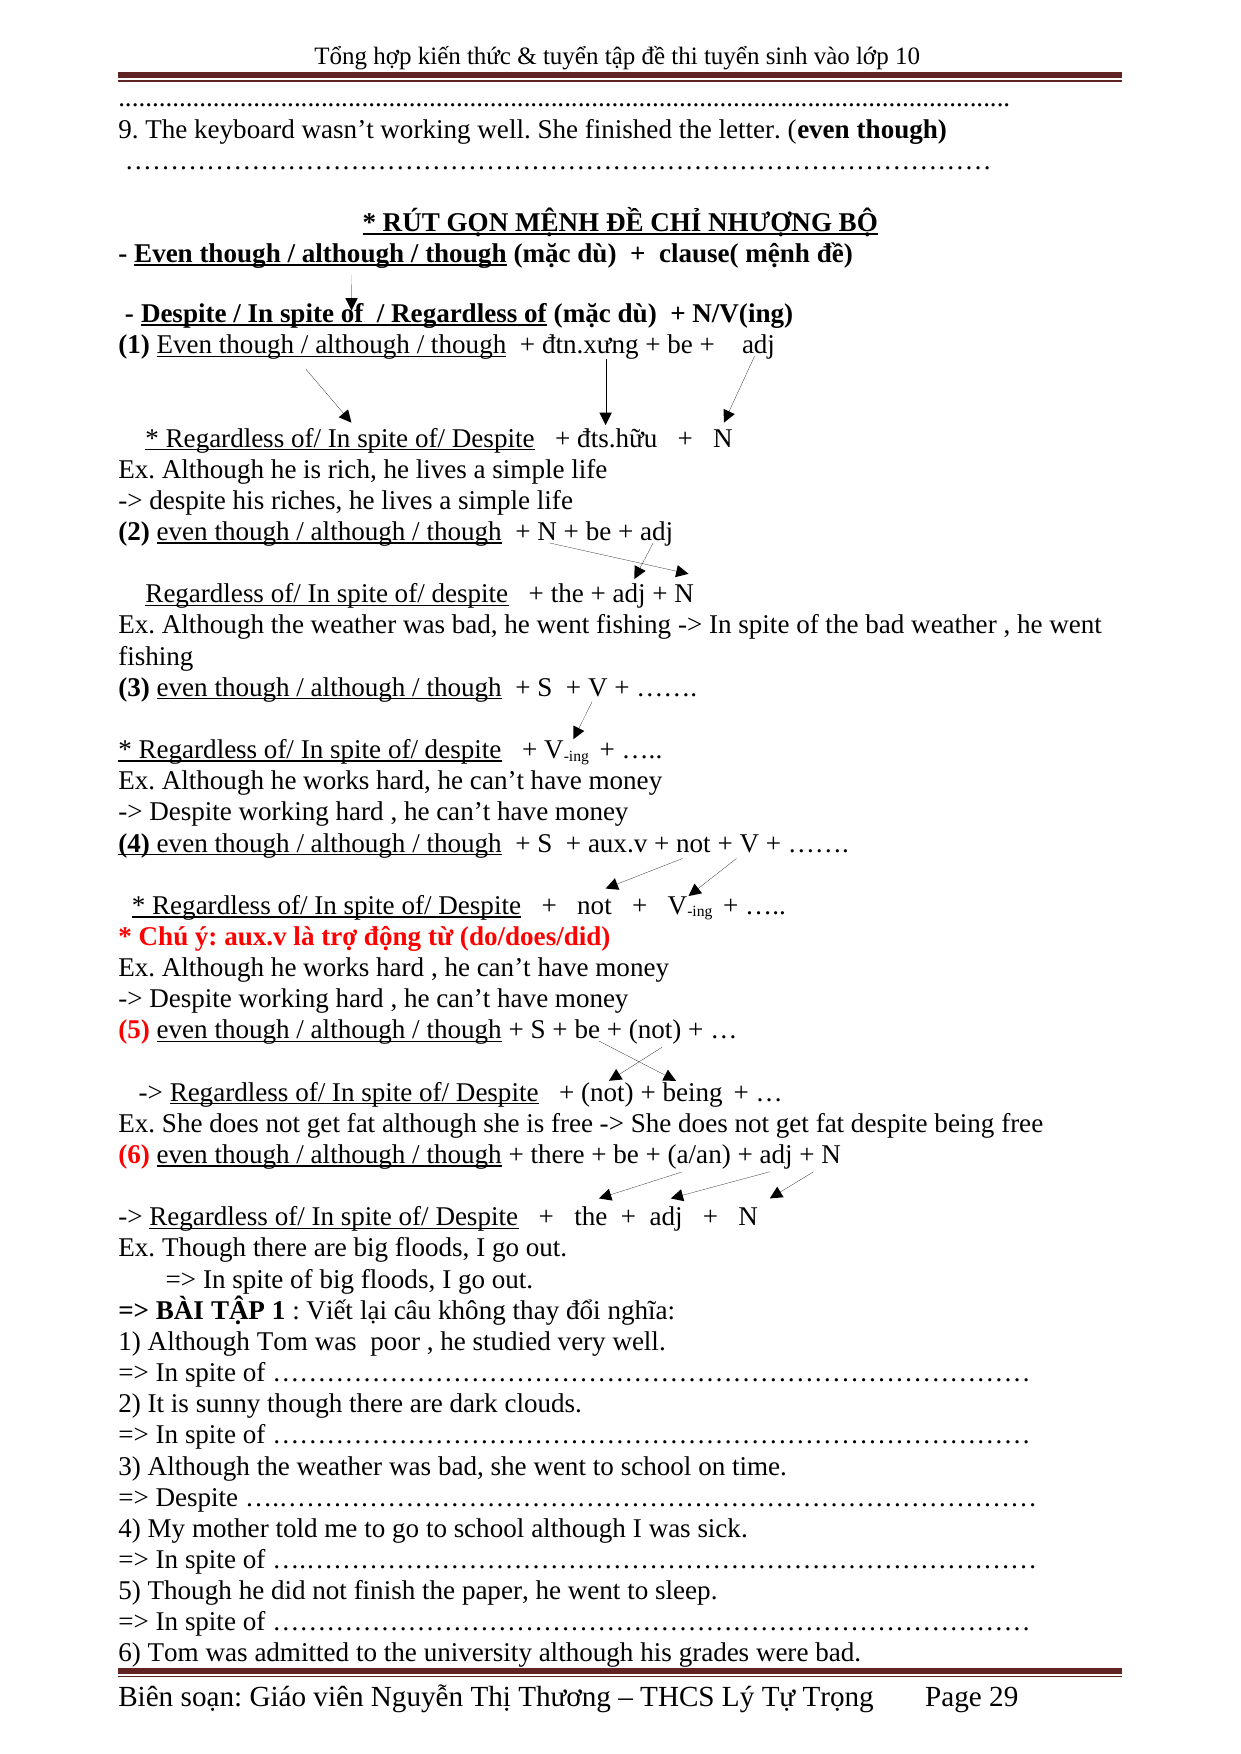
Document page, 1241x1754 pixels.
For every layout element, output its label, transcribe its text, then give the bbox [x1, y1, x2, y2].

text => BÀI TẬP 1 : Viết lại câu không thay đổi nghĩa: [118, 1294, 1122, 1325]
text Ex. Although he is rich, he lives a simple life [118, 453, 1122, 484]
text (3) even though / although / though + S + V + ……. [118, 671, 1122, 702]
text -> despite his riches, he lives a simple life [118, 484, 1122, 515]
text (2) even though / although / though + N + be + adj [118, 515, 1122, 546]
text Ex. Though there are big floods, I go out. => In spite of big floods, I go out. [118, 1232, 1122, 1294]
text -> Regardless of/ In spite of/ Despite + (not) + being + … [118, 1076, 1122, 1107]
text * Chú ý: aux.v là trợ động từ (do/does/did) [118, 920, 1122, 951]
text 9. The keyboard wasn’t working well. She finished the letter. (even though) [118, 113, 1122, 144]
text -> Despite working hard , he can’t have money [118, 982, 1122, 1013]
text Ex. Although he works hard , he can’t have money [118, 951, 1122, 982]
text * RÚT GỌN MỆNH ĐỀ CHỈ NHƯỢNG BỘ [118, 206, 1122, 237]
text - Despite / In spite of / Regardless of (mặc dù) + N/V(ing) [118, 297, 1122, 328]
text * Regardless of/ In spite of/ Despite + đts.hữu + N [118, 422, 1122, 453]
text 1) Although Tom was poor , he studied very well. => In spite of ………………………………………………………………………… 2) It is sunny though there are dark clouds. [118, 1325, 1122, 1418]
text -> Despite working hard , he can’t have money [118, 796, 1122, 827]
text (1) Even though / although / though + đtn.xưng + be + adj [118, 328, 1122, 359]
text …………………………………………………………………………………… [118, 144, 1122, 175]
text (6) even though / although / though + there + be + (a/an) + adj + N [118, 1138, 1122, 1169]
text Ex. Although the weather was bad, he went fishing -> In spite of the bad weather , he went fishing [118, 609, 1122, 671]
text Regardless of/ In spite of/ despite + the + adj + N [118, 577, 1122, 609]
text * Regardless of/ In spite of/ Despite + not + V-ing + ….. [118, 889, 1122, 920]
text Ex. She does not get fat although she is free -> She does not get fat despite being free [118, 1107, 1122, 1138]
text -> Regardless of/ In spite of/ Despite + the + adj + N [118, 1200, 1122, 1232]
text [118, 1418, 1122, 1668]
text (4) even though / although / though + S + aux.v + not + V + ……. [118, 827, 1122, 858]
text .................................................................................................................................... [118, 82, 1122, 113]
text Ex. Although he works hard, he can’t have money [118, 764, 1122, 796]
text (5) even though / although / though + S + be + (not) + … [118, 1013, 1122, 1045]
text - Even though / although / though (mặc dù) + clause( mệnh đề) [118, 237, 1122, 268]
text * Regardless of/ In spite of/ despite + V-ing + ….. [118, 733, 1122, 764]
